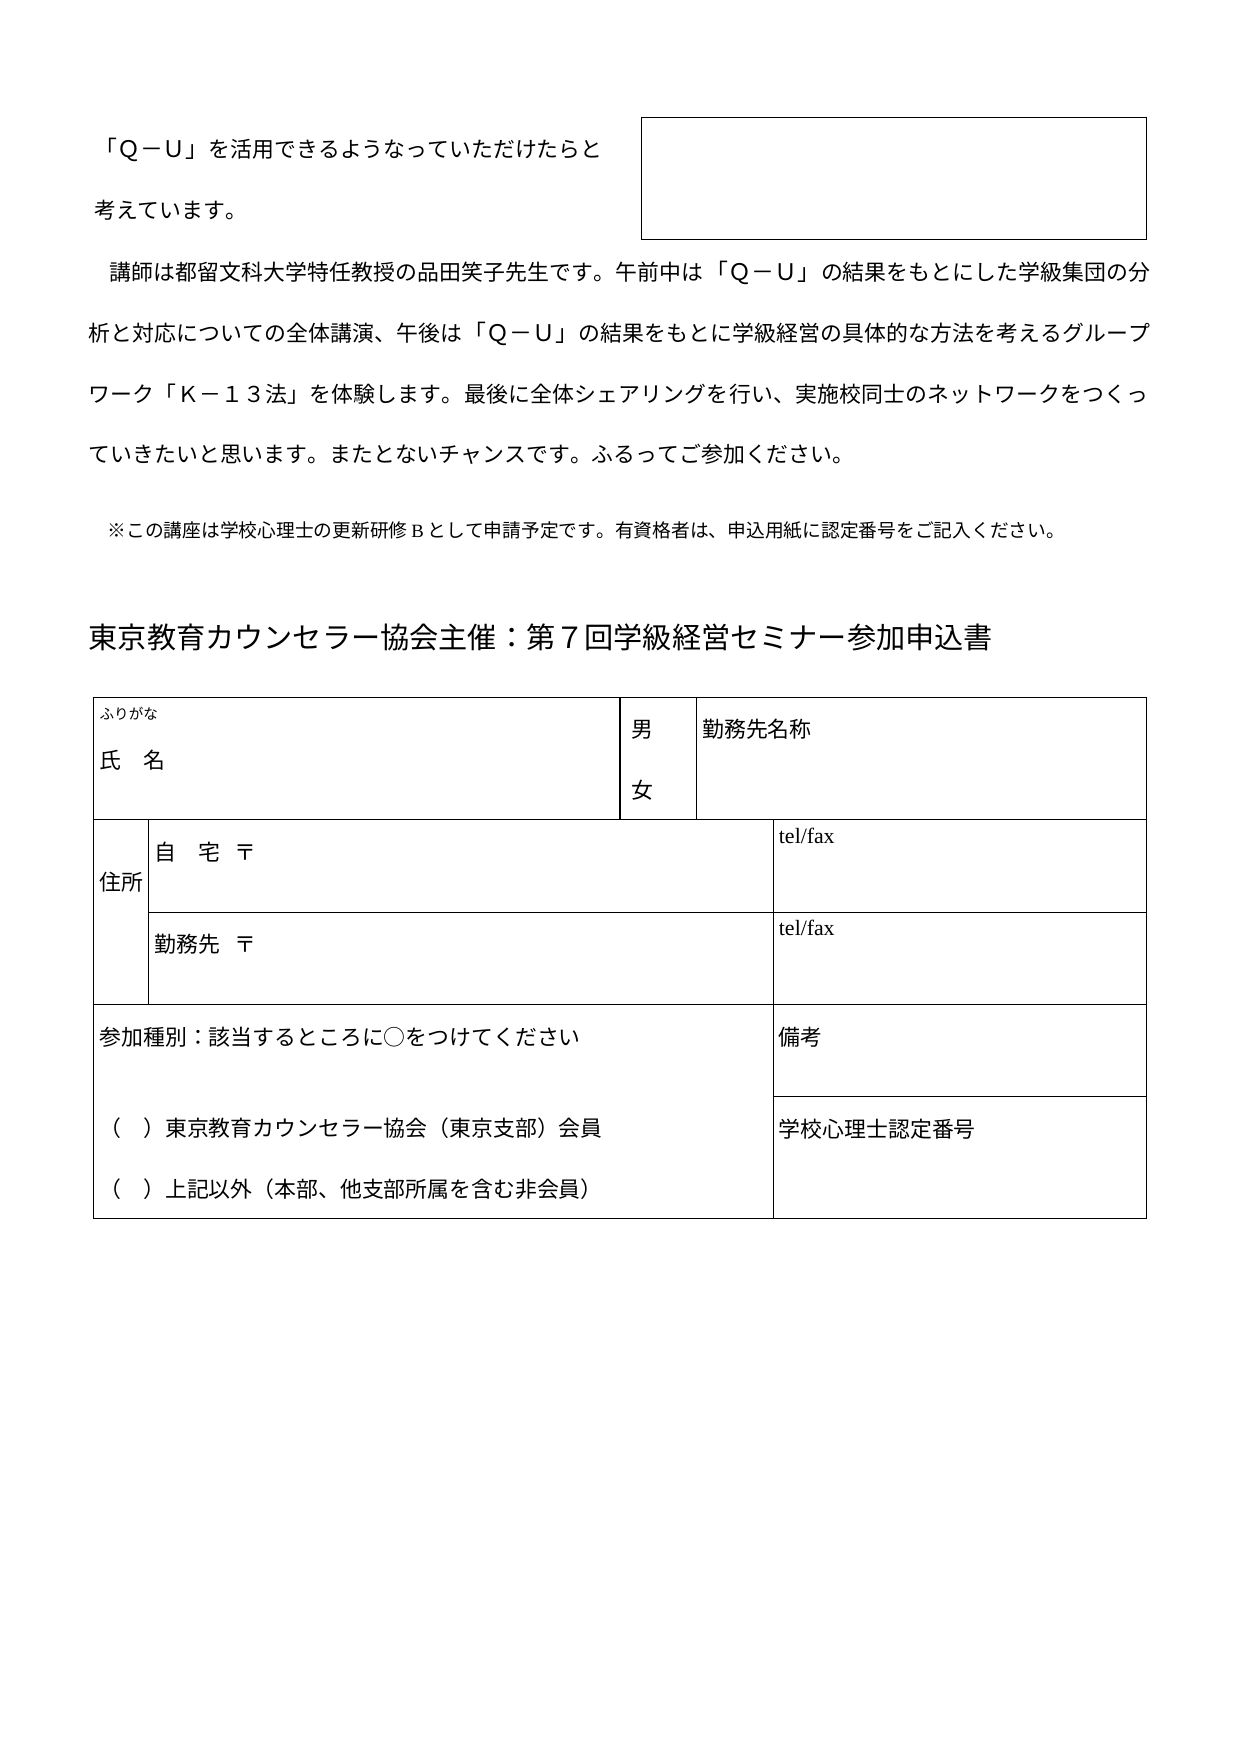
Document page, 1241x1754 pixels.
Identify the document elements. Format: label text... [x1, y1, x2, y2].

text 講師は都留文科大学特任教授の品田笑子先生です。午前中は「Ｑ－Ｕ」の結果をもとにした学級集団の分析と対応についての全体講演、午後は「Ｑ－Ｕ」の結果をもとに学級経営の具体的な方法を考えるグループワーク「Ｋ－１３法」を体験します。最後に全体シェアリングを行い、実施校同士のネットワークをつくっていきたいと思います。またとないチャンスです。ふるってご参加ください。 [88, 240, 1152, 484]
table_cell 自 宅 〒 [149, 820, 773, 912]
table_cell tel/fax [774, 913, 1146, 1004]
table_header ふりがな 氏 名 [94, 698, 619, 819]
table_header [642, 118, 1146, 239]
table_cell 備考 [774, 1005, 1146, 1096]
table_header 男 女 [621, 698, 696, 819]
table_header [89, 117, 641, 239]
table_header 勤務先名称 [697, 698, 1146, 819]
text 東京教育カウンセラー協会主催：第７回学級経営セミナー参加申込書 [88, 605, 1152, 666]
table_cell 勤務先 〒 [149, 913, 773, 1004]
text ※この講座は学校心理士の更新研修Bとして申請予定です。有資格者は、申込用紙に認定番号をご記入ください。 [88, 514, 1152, 544]
table_cell tel/fax [774, 820, 1146, 912]
table_cell 住所 [94, 820, 148, 1004]
table_cell 学校心理士認定番号 [774, 1097, 1146, 1218]
table_cell 参加種別：該当するところに○をつけてください （ ）東京教育カウンセラー協会（東京支部）会員 （ ）上記以外（本部、他支部所属を含む非会員） [94, 1005, 773, 1218]
